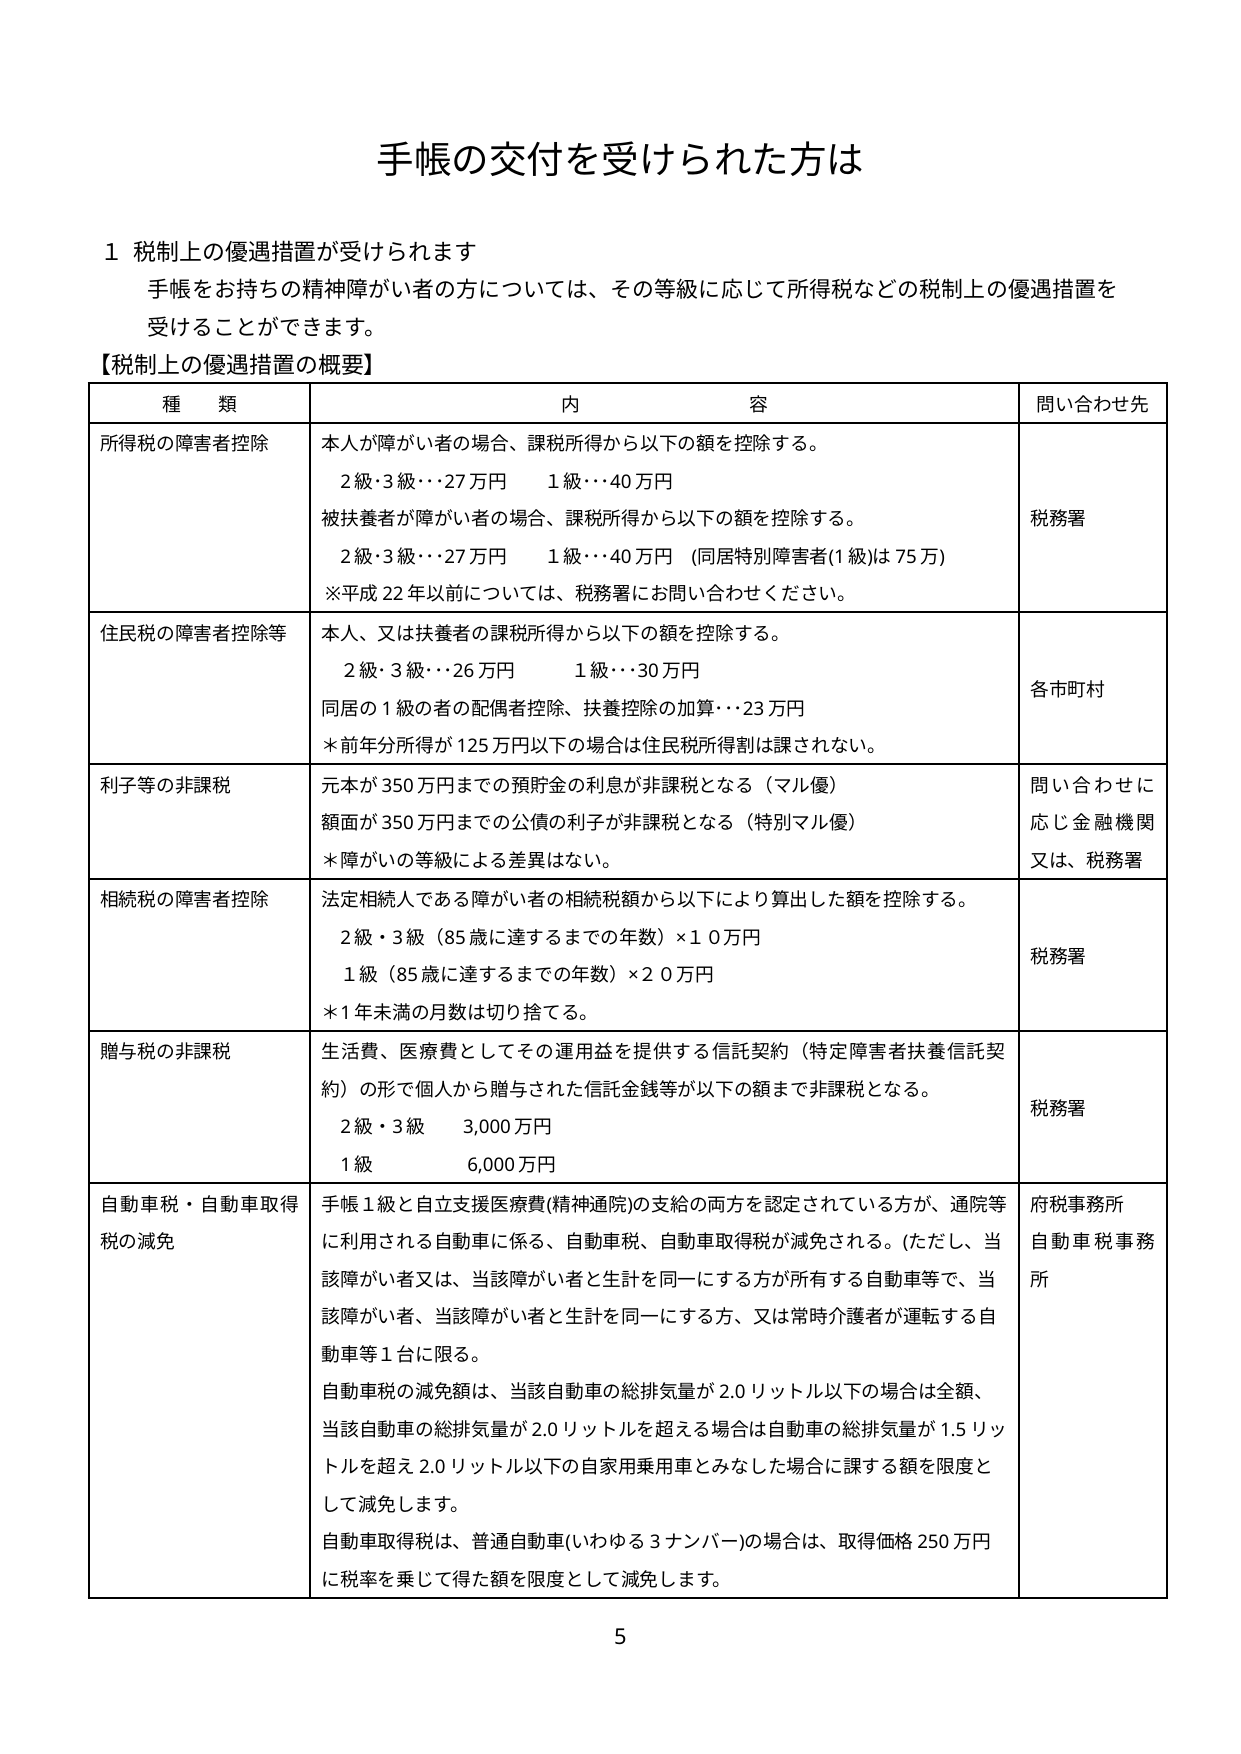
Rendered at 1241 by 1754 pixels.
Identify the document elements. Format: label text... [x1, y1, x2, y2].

text １ 税制上の優遇措置が受けられます [89, 232, 1122, 269]
table_cell 税務署 [1020, 1032, 1166, 1182]
table_header 種 類 [90, 384, 309, 422]
text 【税制上の優遇措置の概要】 [89, 344, 1122, 382]
table_cell 各市町村 [1020, 613, 1166, 763]
text 手帳の交付を受けられた方は [118, 119, 1122, 194]
table_cell 贈与税の非課税 [90, 1032, 309, 1182]
table_cell 本人が障がい者の場合、課税所得から以下の額を控除する。 2級･3級･･･27万円 １級･･･40万円 被扶養者が障がい者の場合、課税所得から以下の額を控除する。 2級･3級･･･27万円 １級･･･40万円 (同居特別障害者(1級)は75万) ※平成22年以前については、税務署にお問い合わせください。 [311, 424, 1018, 611]
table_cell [311, 1184, 1018, 1597]
table_cell 自動車税・自動車取得税の減免 [90, 1184, 309, 1597]
table_cell 問い合わせに応じ金融機関又は、税務署 [1020, 765, 1166, 878]
table_cell 利子等の非課税 [90, 765, 309, 878]
table_cell 税務署 [1020, 880, 1166, 1030]
table_header 問い合わせ先 [1020, 384, 1166, 422]
table_cell 本人、又は扶養者の課税所得から以下の額を控除する。 ２級･３級･･･26万円 １級･･･30万円 同居の1級の者の配偶者控除、扶養控除の加算･･･23万円 ＊前年分所得が125万円以下の場合は住民税所得割は課されない。 [311, 613, 1018, 763]
table_cell 相続税の障害者控除 [90, 880, 309, 1030]
text 手帳をお持ちの精神障がい者の方については、その等級に応じて所得税などの税制上の優遇措置を受けることができます。 [148, 269, 1122, 344]
table_cell 税務署 [1020, 424, 1166, 611]
table_header 内 容 [311, 384, 1018, 422]
table_cell 住民税の障害者控除等 [90, 613, 309, 763]
table_cell 法定相続人である障がい者の相続税額から以下により算出した額を控除する。 2級・3級（85歳に達するまでの年数）×１０万円 １級（85歳に達するまでの年数）×２０万円 ＊1年未満の月数は切り捨てる。 [311, 880, 1018, 1030]
table_cell 所得税の障害者控除 [90, 424, 309, 611]
table_cell 生活費、医療費としてその運用益を提供する信託契約（特定障害者扶養信託契約）の形で個人から贈与された信託金銭等が以下の額まで非課税となる。 2級・3級 3,000万円 1級 6,000万円 [311, 1032, 1018, 1182]
table_cell 府税事務所 自動車税事務所 [1020, 1184, 1166, 1597]
table_cell 元本が350万円までの預貯金の利息が非課税となる（マル優） 額面が350万円までの公債の利子が非課税となる（特別マル優） ＊障がいの等級による差異はない。 [311, 765, 1018, 878]
